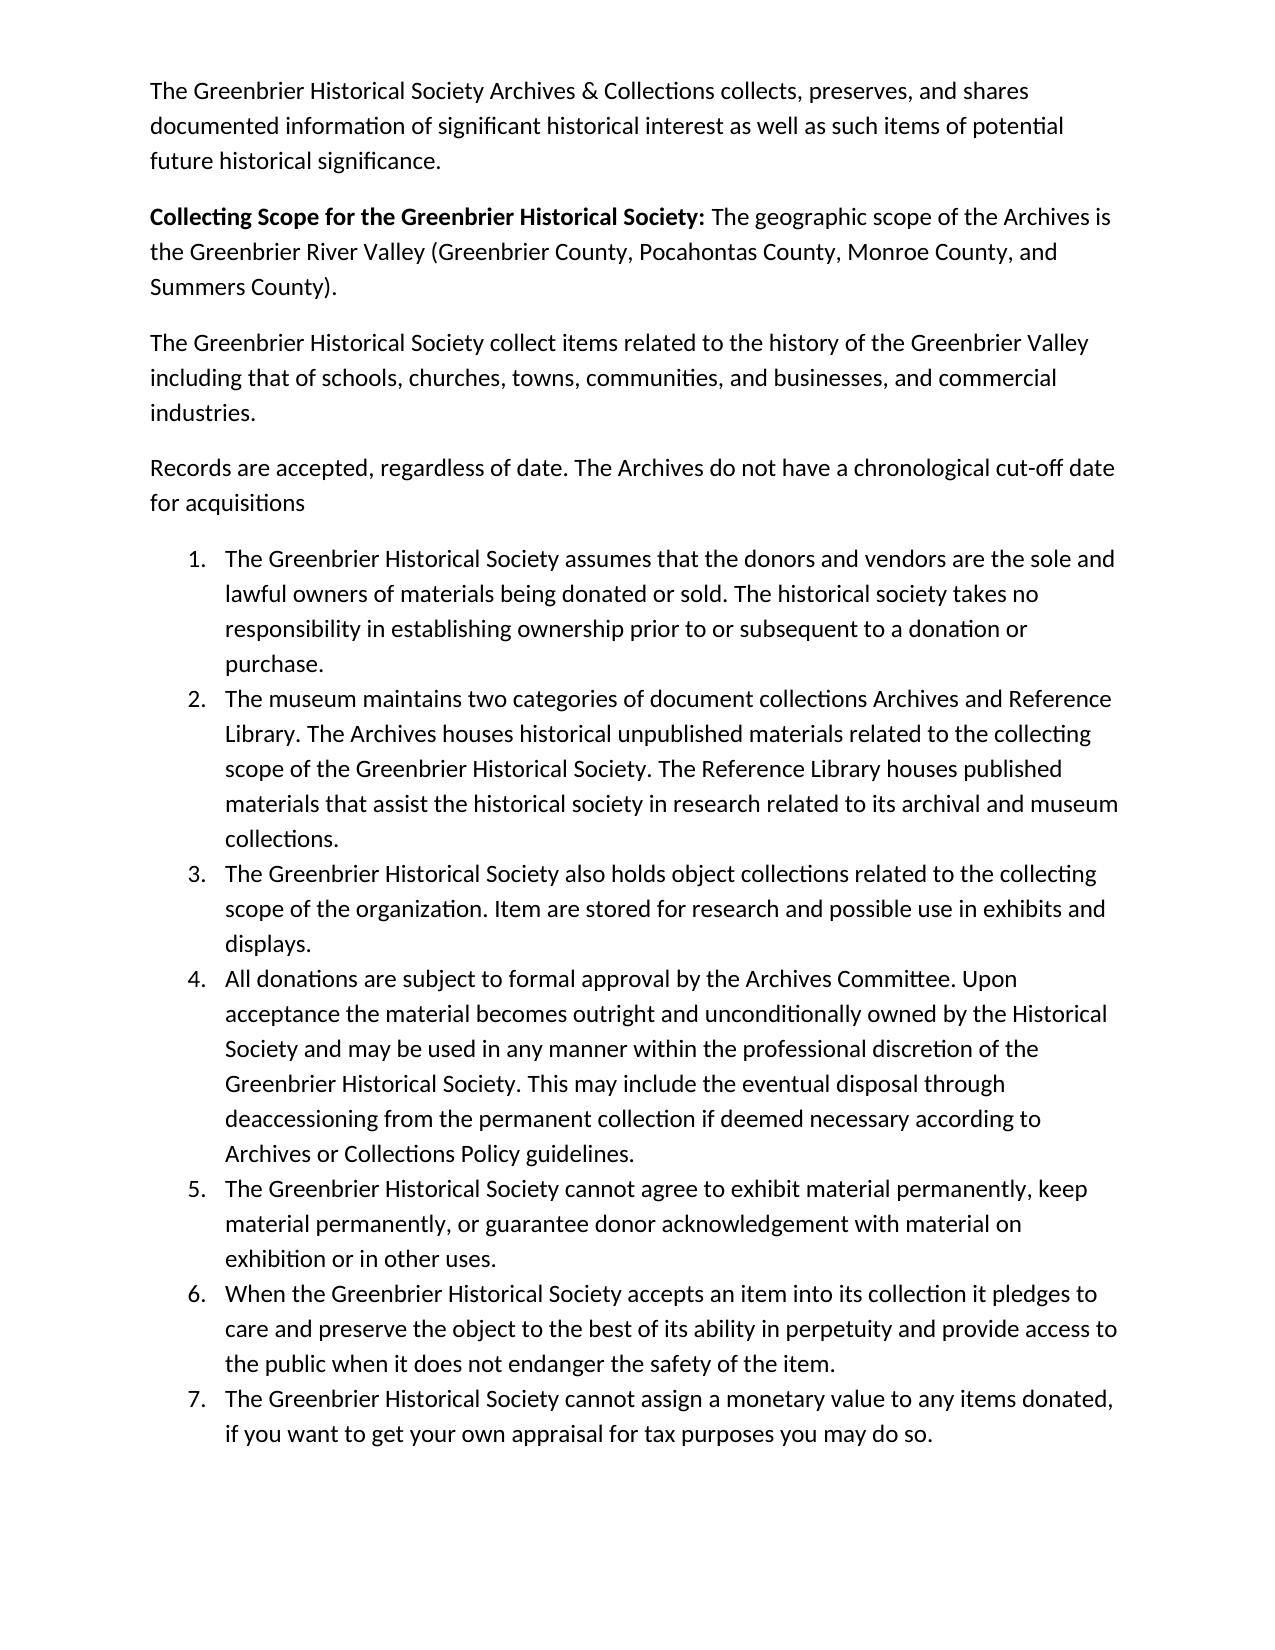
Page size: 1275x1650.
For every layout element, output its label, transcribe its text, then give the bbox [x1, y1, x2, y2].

list The museum maintains two categories of document collections Archives and Reference Library. The Archives houses historical unpublished materials related to the collecting scope of the Greenbrier Historical Society. The Reference Library houses published materials that assist the historical society in research related to its archival and museum collections. [187, 683, 1125, 854]
text Collecting Scope for the Greenbrier Historical Society: The geographic scope of the Archives is the Greenbrier River Valley (Greenbrier County, Pocahontas County, Monroe County, and Summers County). [150, 201, 1125, 301]
list The Greenbrier Historical Society cannot assign a monetary value to any items donated, if you want to get your own appraisal for tax purposes you may do so. [187, 1383, 1125, 1449]
list The Greenbrier Historical Society assumes that the donors and vendors are the sole and lawful owners of materials being donated or sold. The historical society takes no responsibility in establishing ownership prior to or subsequent to a donation or purchase. [187, 543, 1125, 679]
list All donations are subject to formal approval by the Archives Committee. Upon acceptance the material becomes outright and unconditionally owned by the Historical Society and may be used in any manner within the professional discretion of the Greenbrier Historical Society. This may include the eventual disposal through deaccessioning from the permanent collection if deemed necessary according to Archives or Collections Policy guidelines. [187, 963, 1125, 1169]
list The Greenbrier Historical Society cannot agree to exhibit material permanently, keep material permanently, or guarantee donor acknowledgement with material on exhibition or in other uses. [187, 1173, 1125, 1274]
text The Greenbrier Historical Society collect items related to the history of the Greenbrier Valley including that of schools, churches, towns, communities, and businesses, and commercial industries. [150, 327, 1125, 427]
list The Greenbrier Historical Society also holds object collections related to the collecting scope of the organization. Item are stored for research and possible use in exhibits and displays. [187, 858, 1125, 959]
text The Greenbrier Historical Society Archives & Collections collects, preserves, and shares documented information of significant historical interest as well as such items of potential future historical significance. [150, 75, 1125, 176]
text Records are accepted, regardless of date. The Archives do not have a chronological cut-off date for acquisitions [150, 452, 1125, 518]
list When the Greenbrier Historical Society accepts an item into its collection it pledges to care and preserve the object to the best of its ability in perpetuity and provide access to the public when it does not endanger the safety of the item. [187, 1278, 1125, 1379]
